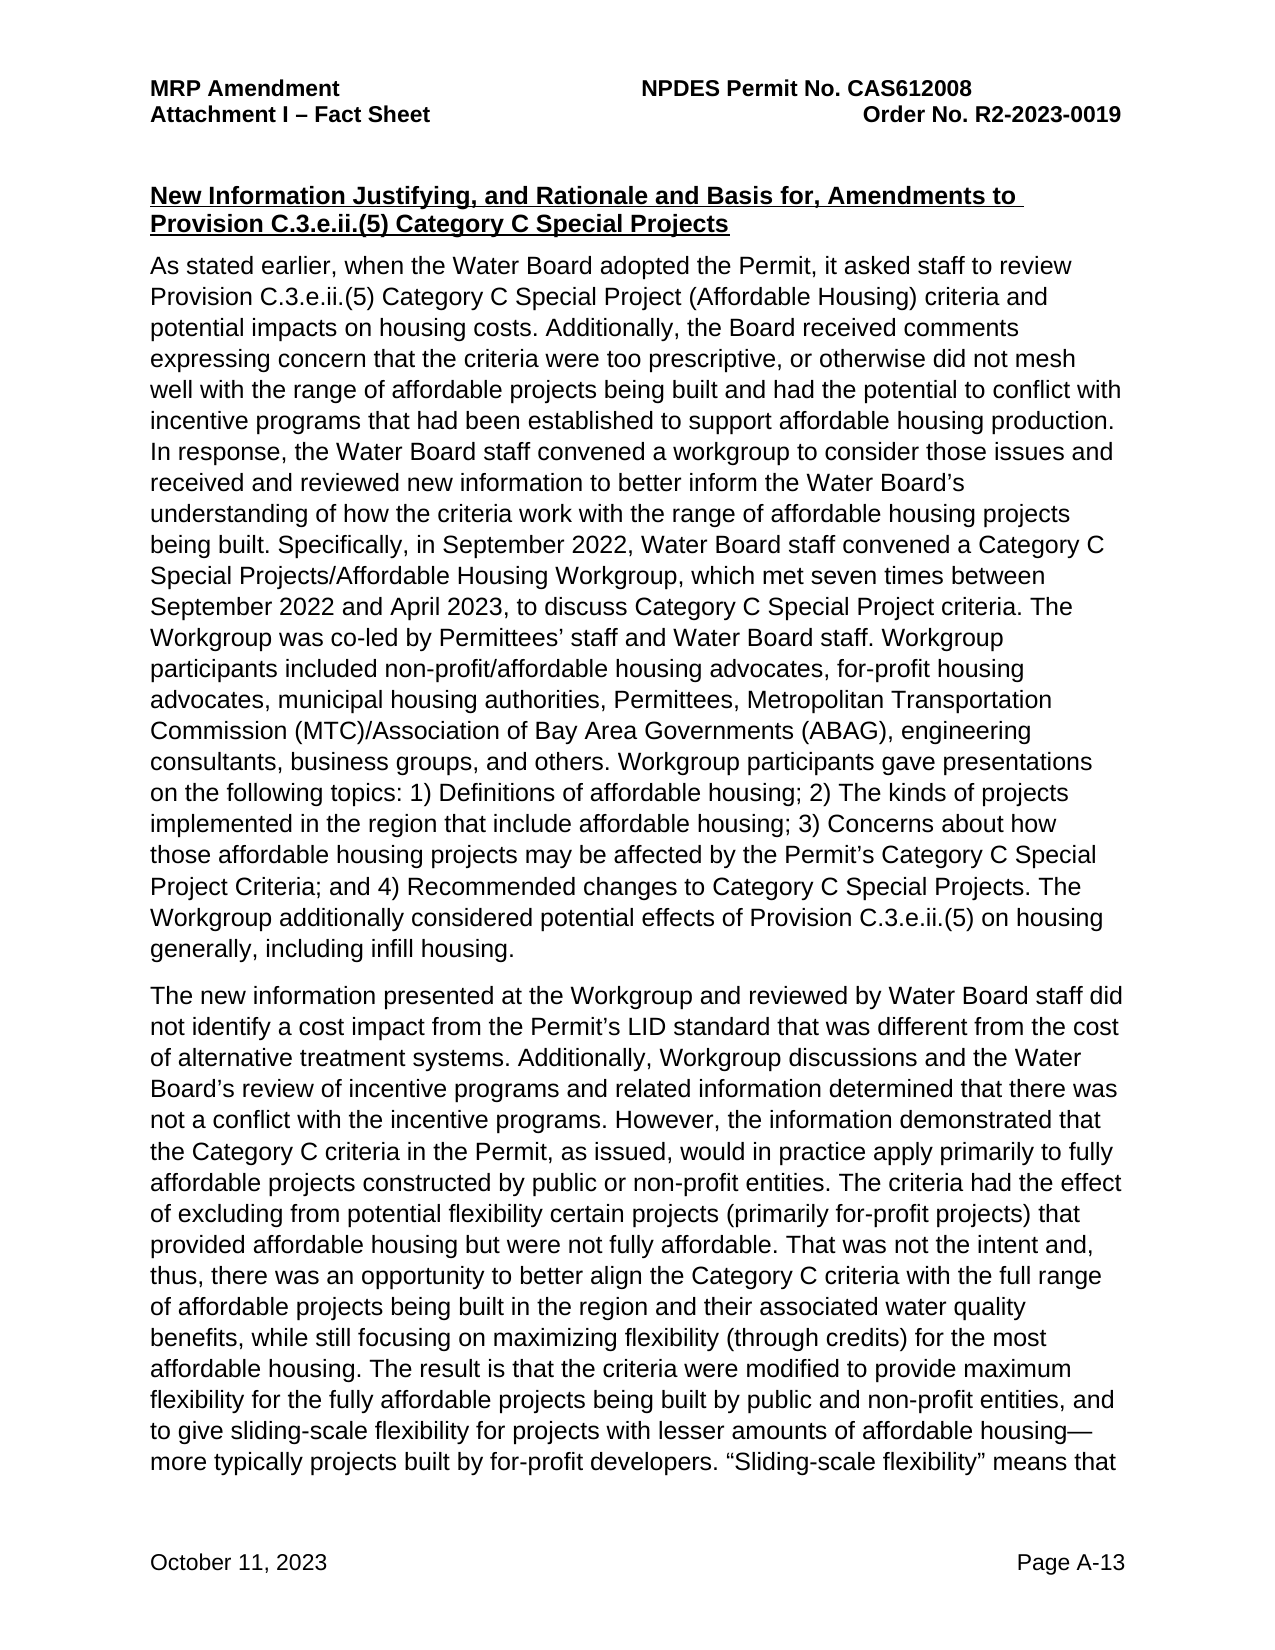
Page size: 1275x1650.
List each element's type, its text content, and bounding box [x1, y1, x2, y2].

subtitle New Information Justifying, and Rationale and Basis for, Amendments to Provision C.3.e.ii.(5) Category C Special Projects [150, 181, 1125, 238]
text As stated earlier, when the Water Board adopted the Permit, it asked staff to review Provision C.3.e.ii.(5) Category C Special Project (Affordable Housing) criteria and potential impacts on housing costs. Additionally, the Board received comments expressing concern that the criteria were too prescriptive, or otherwise did not mesh well with the range of affordable projects being built and had the potential to conflict with incentive programs that had been established to support affordable housing production. In response, the Water Board staff convened a workgroup to consider those issues and received and reviewed new information to better inform the Water Board’s understanding of how the criteria work with the range of affordable housing projects being built. Specifically, in September 2022, Water Board staff convened a Category C Special Projects/Affordable Housing Workgroup, which met seven times between September 2022 and April 2023, to discuss Category C Special Project criteria. The Workgroup was co-led by Permittees’ staff and Water Board staff. Workgroup participants included non-profit/affordable housing advocates, for-profit housing advocates, municipal housing authorities, Permittees, Metropolitan Transportation Commission (MTC)/Association of Bay Area Governments (ABAG), engineering consultants, business groups, and others. Workgroup participants gave presentations on the following topics: 1) Definitions of affordable housing; 2) The kinds of projects implemented in the region that include affordable housing; 3) Concerns about how those affordable housing projects may be affected by the Permit’s Category C Special Project Criteria; and 4) Recommended changes to Category C Special Projects. The Workgroup additionally considered potential effects of Provision C.3.e.ii.(5) on housing generally, including infill housing. [150, 251, 1125, 962]
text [150, 981, 1125, 1476]
